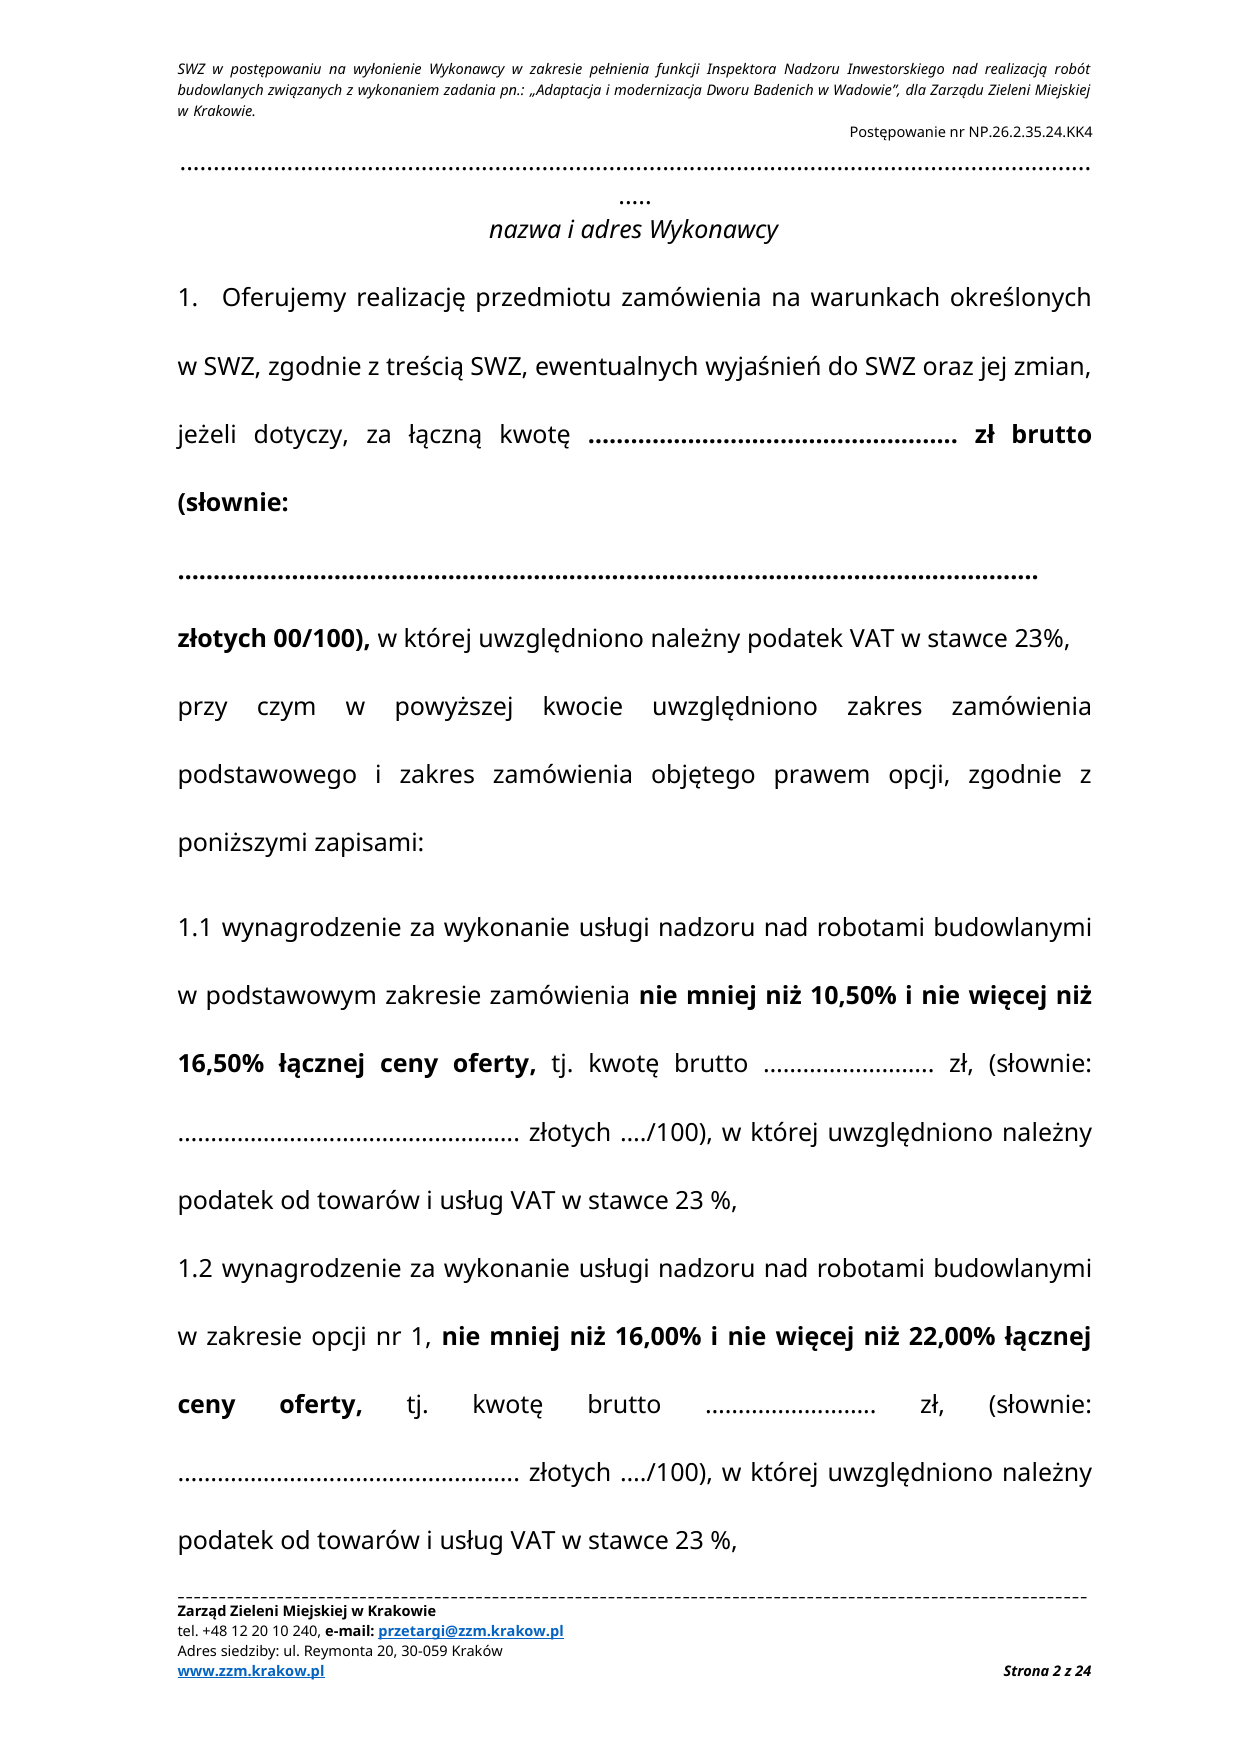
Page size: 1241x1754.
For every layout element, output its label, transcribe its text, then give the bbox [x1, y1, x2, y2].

text nazwa i adres Wykonawcy [177, 212, 1093, 246]
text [177, 144, 1093, 212]
text przy czym w powyższej kwocie uwzględniono zakres zamówienia podstawowego i zakres zamówienia objętego prawem opcji, zgodnie z poniższymi zapisami: [177, 689, 1093, 859]
text 1. Oferujemy realizację przedmiotu zamówienia na warunkach określonych w SWZ, zgodnie z treścią SWZ, ewentualnych wyjaśnień do SWZ oraz jej zmian, jeżeli dotyczy, za łączną kwotę ……………………………………..…….. zł brutto (słownie: ……………………………………………………………………………………………………….… złotych 00/100), w której uwzględniono należny podatek VAT w stawce 23%, [177, 280, 1093, 655]
list wynagrodzenie za wykonanie usługi nadzoru nad robotami budowlanymi w zakresie opcji nr 1, nie mniej niż 16,00% i nie więcej niż 22,00% łącznej ceny oferty, tj. kwotę brutto …………………….. zł, (słownie: ……………………………………………. złotych …./100), w której uwzględniono należny podatek od towarów i usług VAT w stawce 23 %, [177, 1250, 1093, 1557]
list wynagrodzenie za wykonanie usługi nadzoru nad robotami budowlanymi w podstawowym zakresie zamówienia nie mniej niż 10,50% i nie więcej niż 16,50% łącznej ceny oferty, tj. kwotę brutto …………………….. zł, (słownie: ……………………………………………. złotych …./100), w której uwzględniono należny podatek od towarów i usług VAT w stawce 23 %, [177, 910, 1093, 1216]
